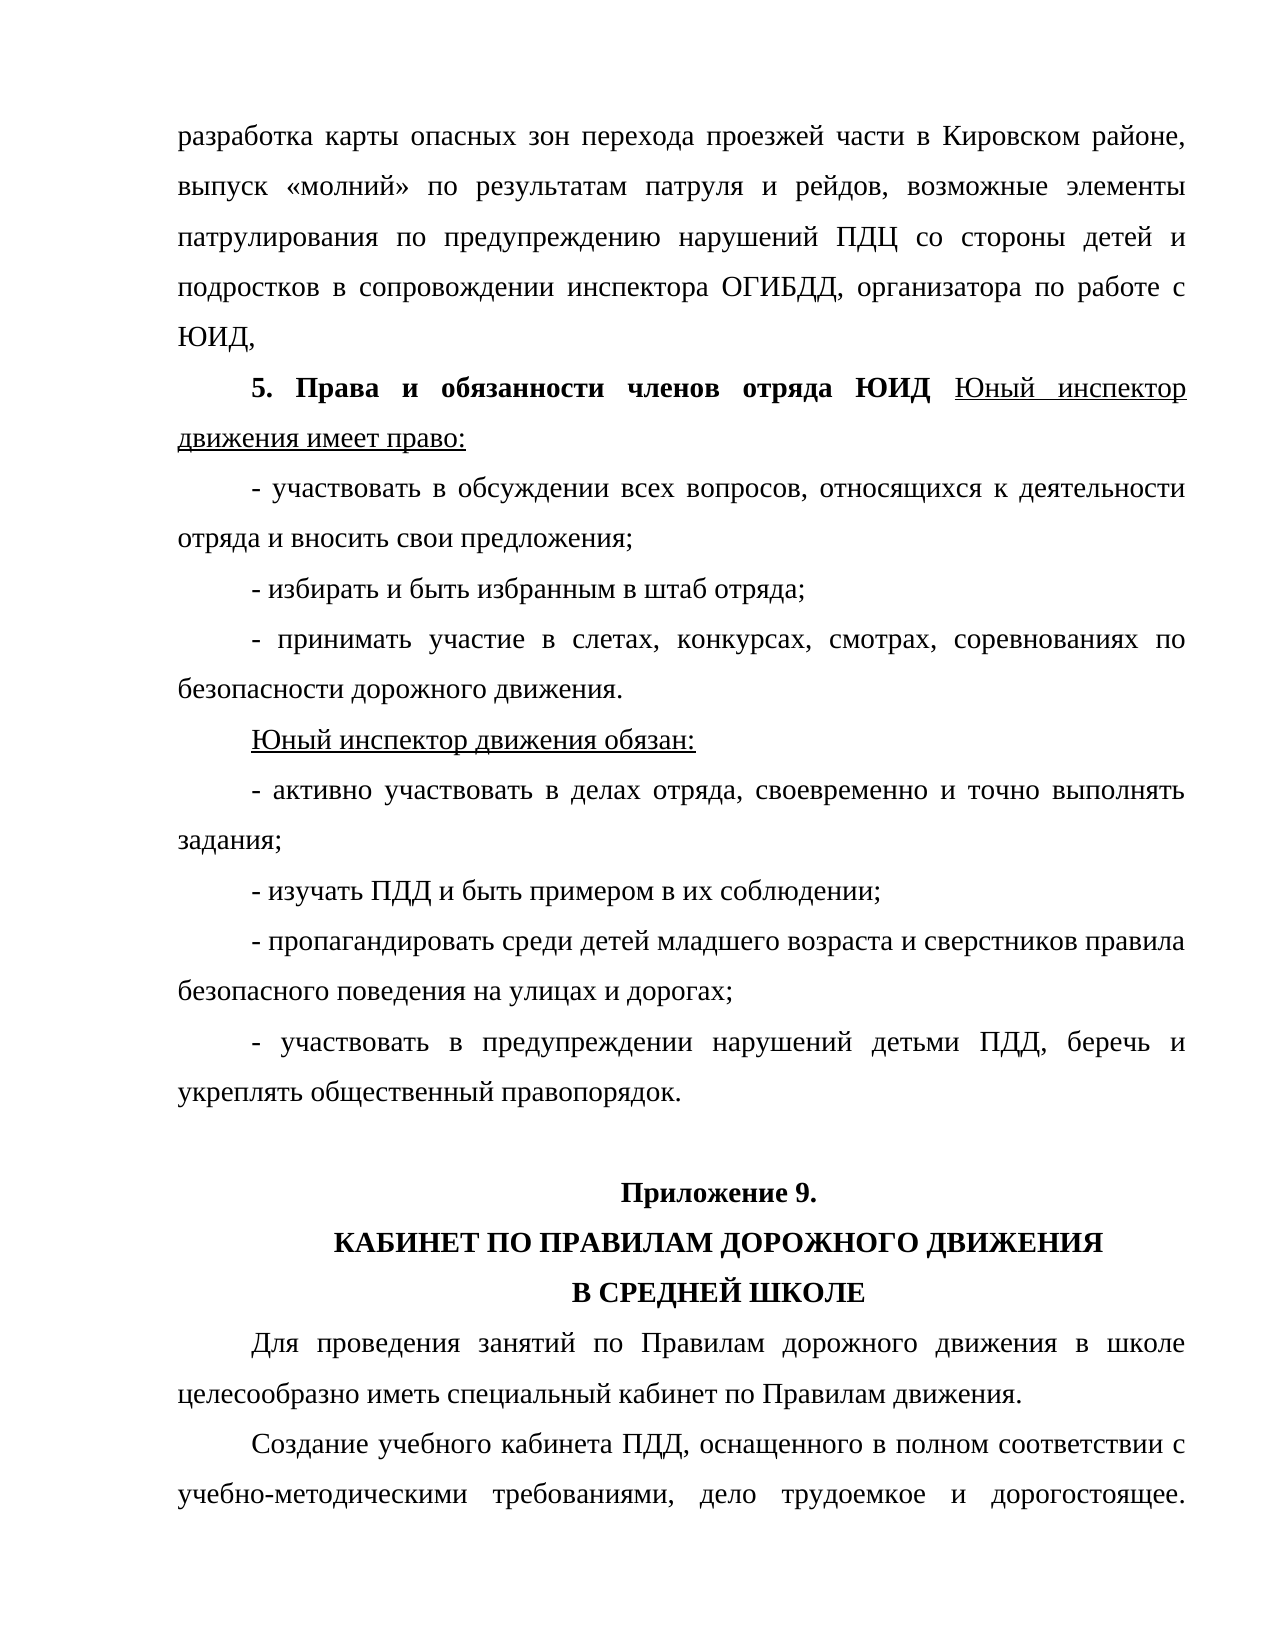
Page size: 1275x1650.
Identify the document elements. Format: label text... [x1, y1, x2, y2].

text - принимать участие в слетах, конкурсах, смотрах, соревнованиях по безопасности дорожного движения. [177, 621, 1186, 705]
text КАБИНЕТ ПО ПРАВИЛАМ ДОРОЖНОГО ДВИЖЕНИЯ [177, 1225, 1186, 1258]
text - пропагандировать среди детей младшего возраста и сверстников правила безопасного поведения на улицах и дорогах; [177, 923, 1186, 1007]
text - изучать ПДД и быть примером в их соблюдении; [177, 873, 1186, 906]
text В СРЕДНЕЙ ШКОЛЕ [177, 1275, 1186, 1309]
text - участвовать в обсуждении всех вопросов, относящихся к деятельности отряда и вносить свои предложения; [177, 470, 1186, 554]
text Юный инспектор движения обязан: [177, 722, 1186, 755]
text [177, 1426, 1186, 1510]
text - избирать и быть избранным в штаб отряда; [177, 571, 1186, 604]
text Приложение 9. [177, 1175, 1186, 1208]
text - активно участвовать в делах отряда, своевременно и точно выполнять задания; [177, 772, 1186, 856]
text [177, 118, 1186, 353]
text Для проведения занятий по Правилам дорожного движения в школе целесообразно иметь специальный кабинет по Правилам движения. [177, 1326, 1186, 1409]
text - участвовать в предупреждении нарушений детьми ПДД, беречь и укреплять общественный правопорядок. [177, 1024, 1186, 1108]
text 5. Права и обязанности членов отряда ЮИД Юный инспектор движения имеет право: [177, 370, 1186, 453]
